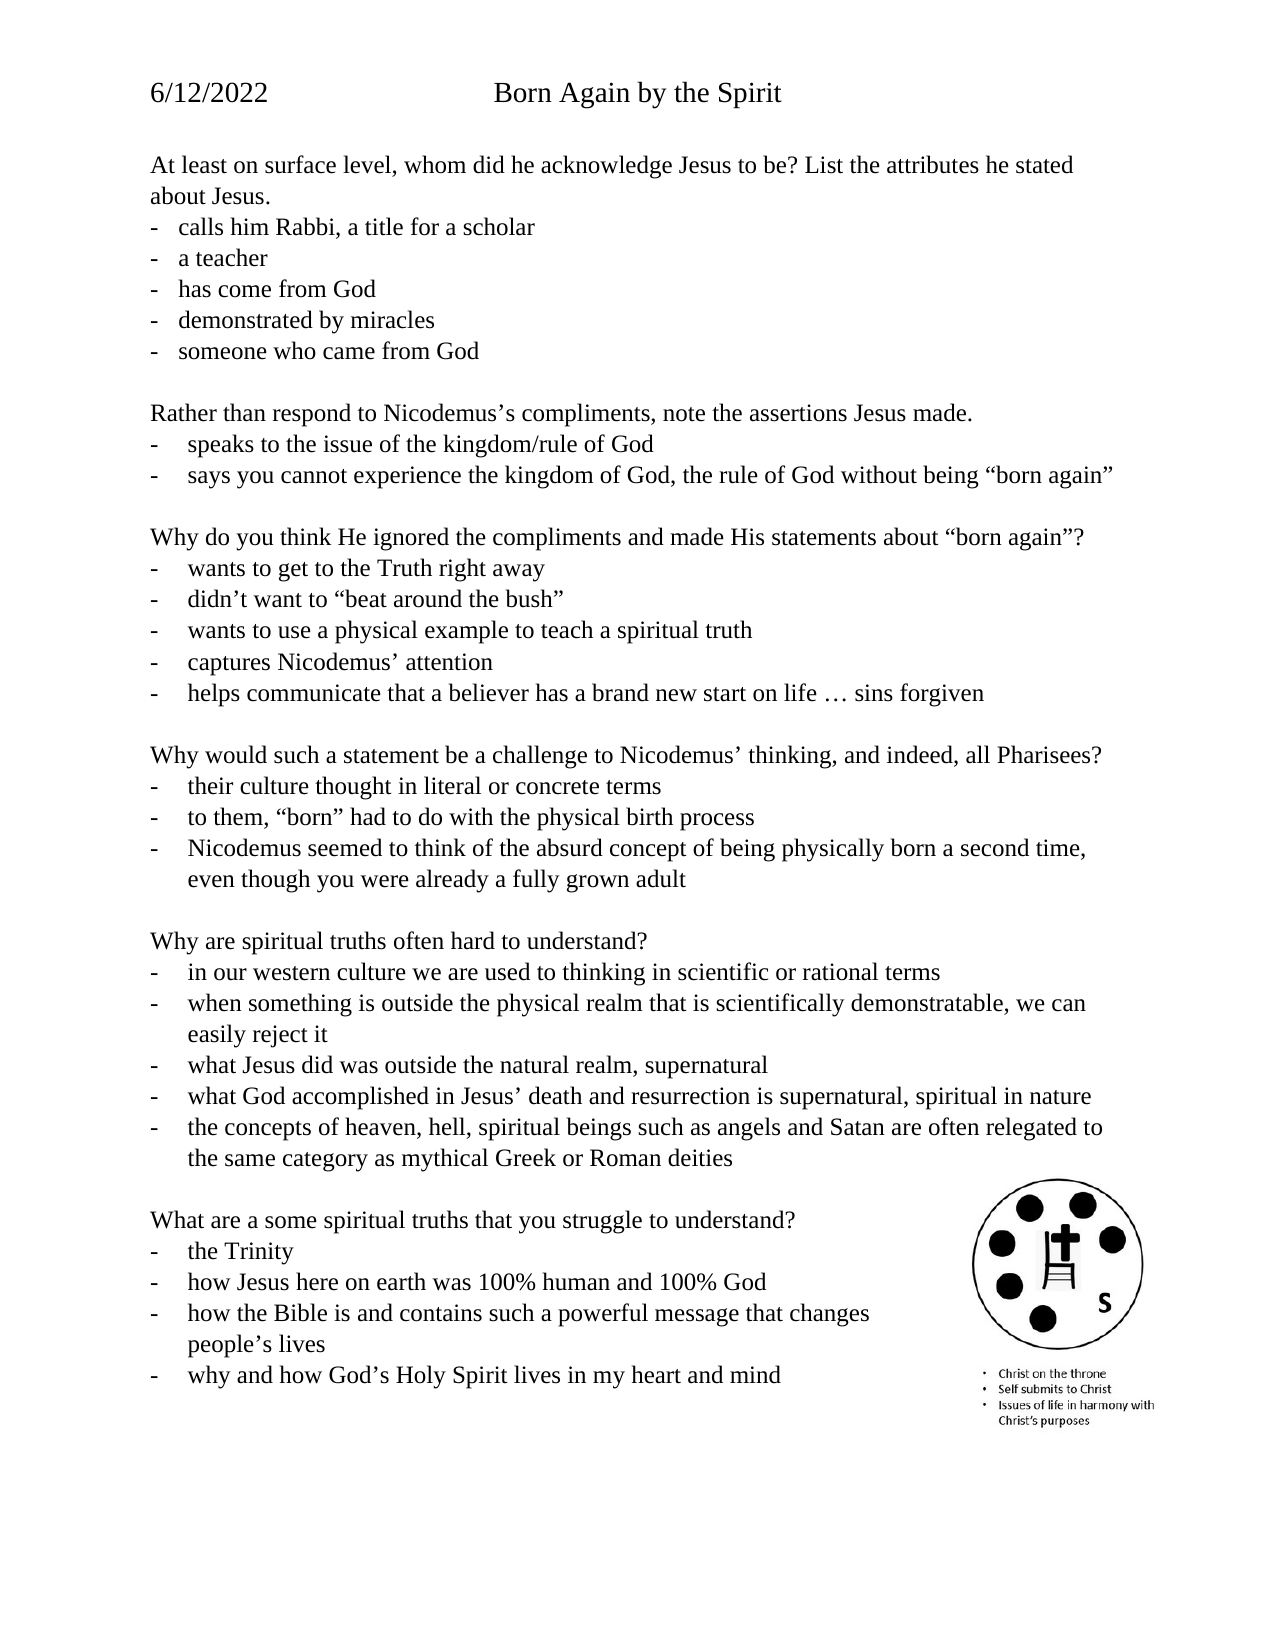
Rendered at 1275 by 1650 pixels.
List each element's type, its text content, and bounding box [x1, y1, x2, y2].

list speaks to the issue of the kingdom/rule of God [150, 429, 1125, 458]
list the Trinity [150, 1236, 962, 1265]
list when something is outside the physical realm that is scientifically demonstratable, we can easily reject it [150, 988, 1125, 1048]
list the concepts of heaven, hell, spiritual beings such as angels and Satan are often relegated to the same category as mythical Greek or Roman deities [150, 1112, 1125, 1172]
list a teacher [150, 243, 1125, 272]
list wants to get to the Truth right away [150, 553, 1125, 582]
text At least on surface level, whom did he acknowledge Jesus to be? List the attributes he stated about Jesus. [150, 150, 1125, 210]
text What are a some spiritual truths that you struggle to understand? [150, 1205, 962, 1234]
list has come from God [150, 274, 1125, 303]
list to them, “born” had to do with the physical birth process [150, 802, 1125, 831]
list says you cannot experience the kingdom of God, the rule of God without being “born again” [150, 460, 1125, 489]
list how Jesus here on earth was 100% human and 100% God [150, 1267, 962, 1296]
list how the Bible is and contains such a powerful message that changes people’s lives [150, 1298, 962, 1358]
list didn’t want to “beat around the bush” [150, 584, 1125, 613]
list why and how God’s Holy Spirit lives in my heart and mind [150, 1361, 962, 1389]
text Why would such a statement be a challenge to Nicodemus’ thinking, and indeed, all Pharisees? [150, 740, 1125, 768]
list their culture thought in literal or concrete terms [150, 771, 1125, 799]
list someone who came from God [150, 336, 1125, 365]
text Why do you think He ignored the compliments and made His statements about “born again”? [150, 522, 1125, 551]
list Nicodemus seemed to think of the absurd concept of being physically born a second time, even though you were already a fully grown adult [150, 833, 1125, 893]
list helps communicate that a believer has a brand new start on life … sins forgiven [150, 678, 1125, 706]
text Why are spiritual truths often hard to understand? [150, 926, 1125, 955]
list calls him Rabbi, a title for a scholar [150, 212, 1125, 241]
list in our western culture we are used to thinking in scientific or rational terms [150, 957, 1125, 986]
text Rather than respond to Nicodemus’s compliments, note the assertions Jesus made. [150, 398, 1125, 427]
list wants to use a physical example to teach a spiritual truth [150, 616, 1125, 644]
list captures Nicodemus’ attention [150, 647, 1125, 675]
list what Jesus did was outside the natural realm, supernatural [150, 1050, 1125, 1079]
list demonstrated by miracles [150, 305, 1125, 334]
picture [962, 1171, 1164, 1459]
list what God accomplished in Jesus’ death and resurrection is supernatural, spiritual in nature [150, 1081, 1125, 1110]
